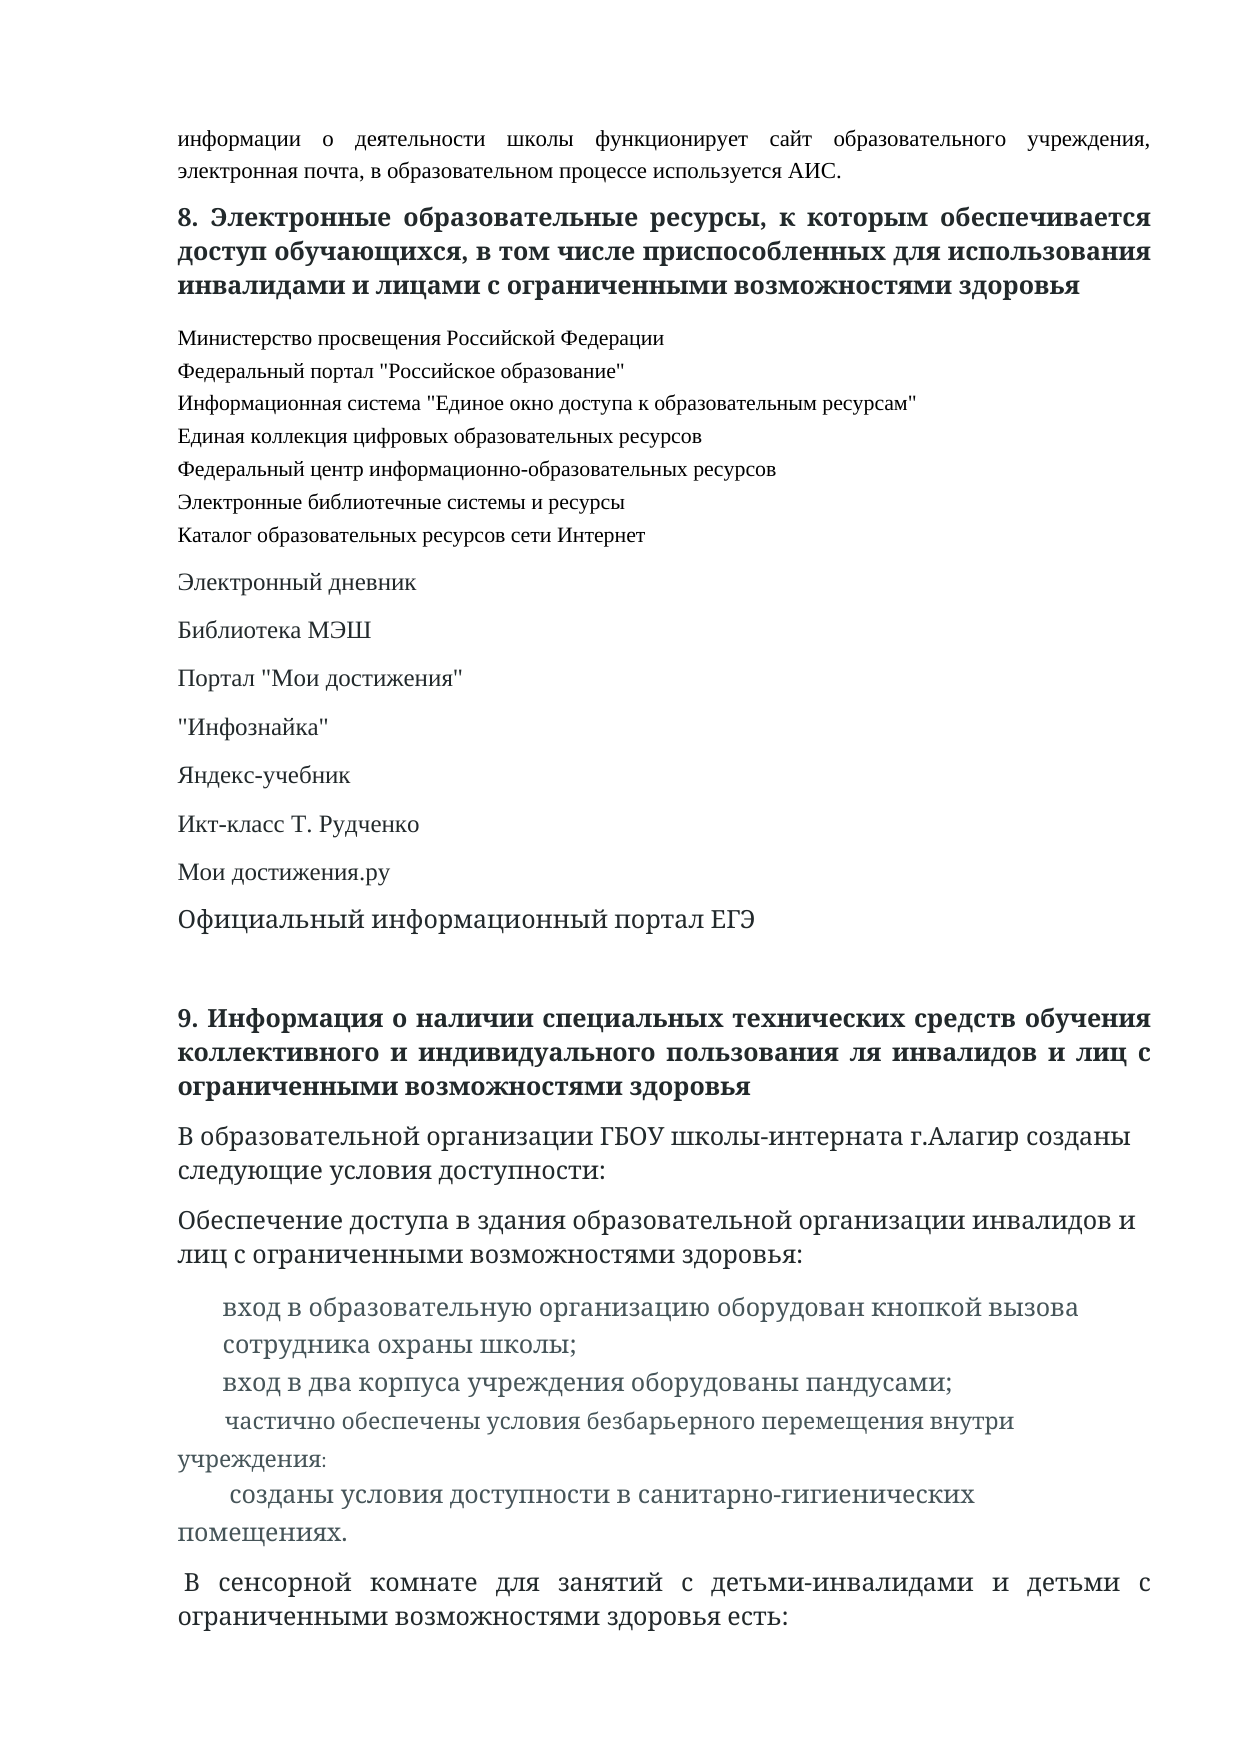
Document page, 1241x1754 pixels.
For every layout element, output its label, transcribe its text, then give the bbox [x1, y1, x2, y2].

text Каталог образовательных ресурсов сети Интернет [177, 514, 1152, 547]
text "Инфознайка" [177, 708, 1152, 741]
text 8. Электронные образовательные ресурсы, к которым обеспечивается доступ обучающихся, в том числе приспособленных для использования инвалидами и лицами с ограниченными возможностями здоровья [177, 199, 1152, 302]
text Электронный дневник [177, 562, 1152, 595]
text созданы условия доступности в санитарно-гигиенических помещениях. [177, 1474, 1152, 1549]
text Портал "Мои достижения" [177, 659, 1152, 692]
text Библиотека МЭШ [177, 611, 1152, 644]
text Электронные библиотечные системы и ресурсы [177, 481, 1152, 514]
text Министерство просвещения Российской Федерации [177, 317, 1152, 350]
text Мои достижения.ру [177, 853, 1152, 886]
text вход в два корпуса учреждения оборудованы пандусами; [222, 1361, 1152, 1399]
text Единая коллекция цифровых образовательных ресурсов [177, 416, 1152, 448]
text Икт-класс Т. Рудченко [177, 805, 1152, 837]
text Информационная система "Единое окно доступа к образовательным ресурсам" [177, 383, 1152, 416]
text вход в образовательную организацию оборудован кнопкой вызова сотрудника охраны школы; [222, 1286, 1152, 1361]
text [177, 118, 1152, 184]
text В сенсорной комнате для занятий с детьми-инвалидами и детьми с ограниченными возможностями здоровья есть: [177, 1564, 1152, 1632]
text Яндекс-учебник [177, 756, 1152, 789]
text частично обеспечены условия безбарьерного перемещения внутри учреждения: [177, 1399, 1152, 1474]
text Федеральный центр информационно-образовательных ресурсов [177, 448, 1152, 481]
text Обеспечение доступа в здания образовательной организации инвалидов и лиц с ограниченными возможностями здоровья: [177, 1202, 1152, 1271]
text Официальный информационный портал ЕГЭ [177, 902, 1152, 936]
text Федеральный портал "Российское образование" [177, 350, 1152, 383]
text В образовательной организации ГБОУ школы-интерната г.Алагир созданы следующие условия доступности: [177, 1119, 1152, 1187]
text 9. Информация о наличии специальных технических средств обучения коллективного и индивидуального пользования ля инвалидов и лиц с ограниченными возможностями здоровья [177, 1001, 1152, 1103]
